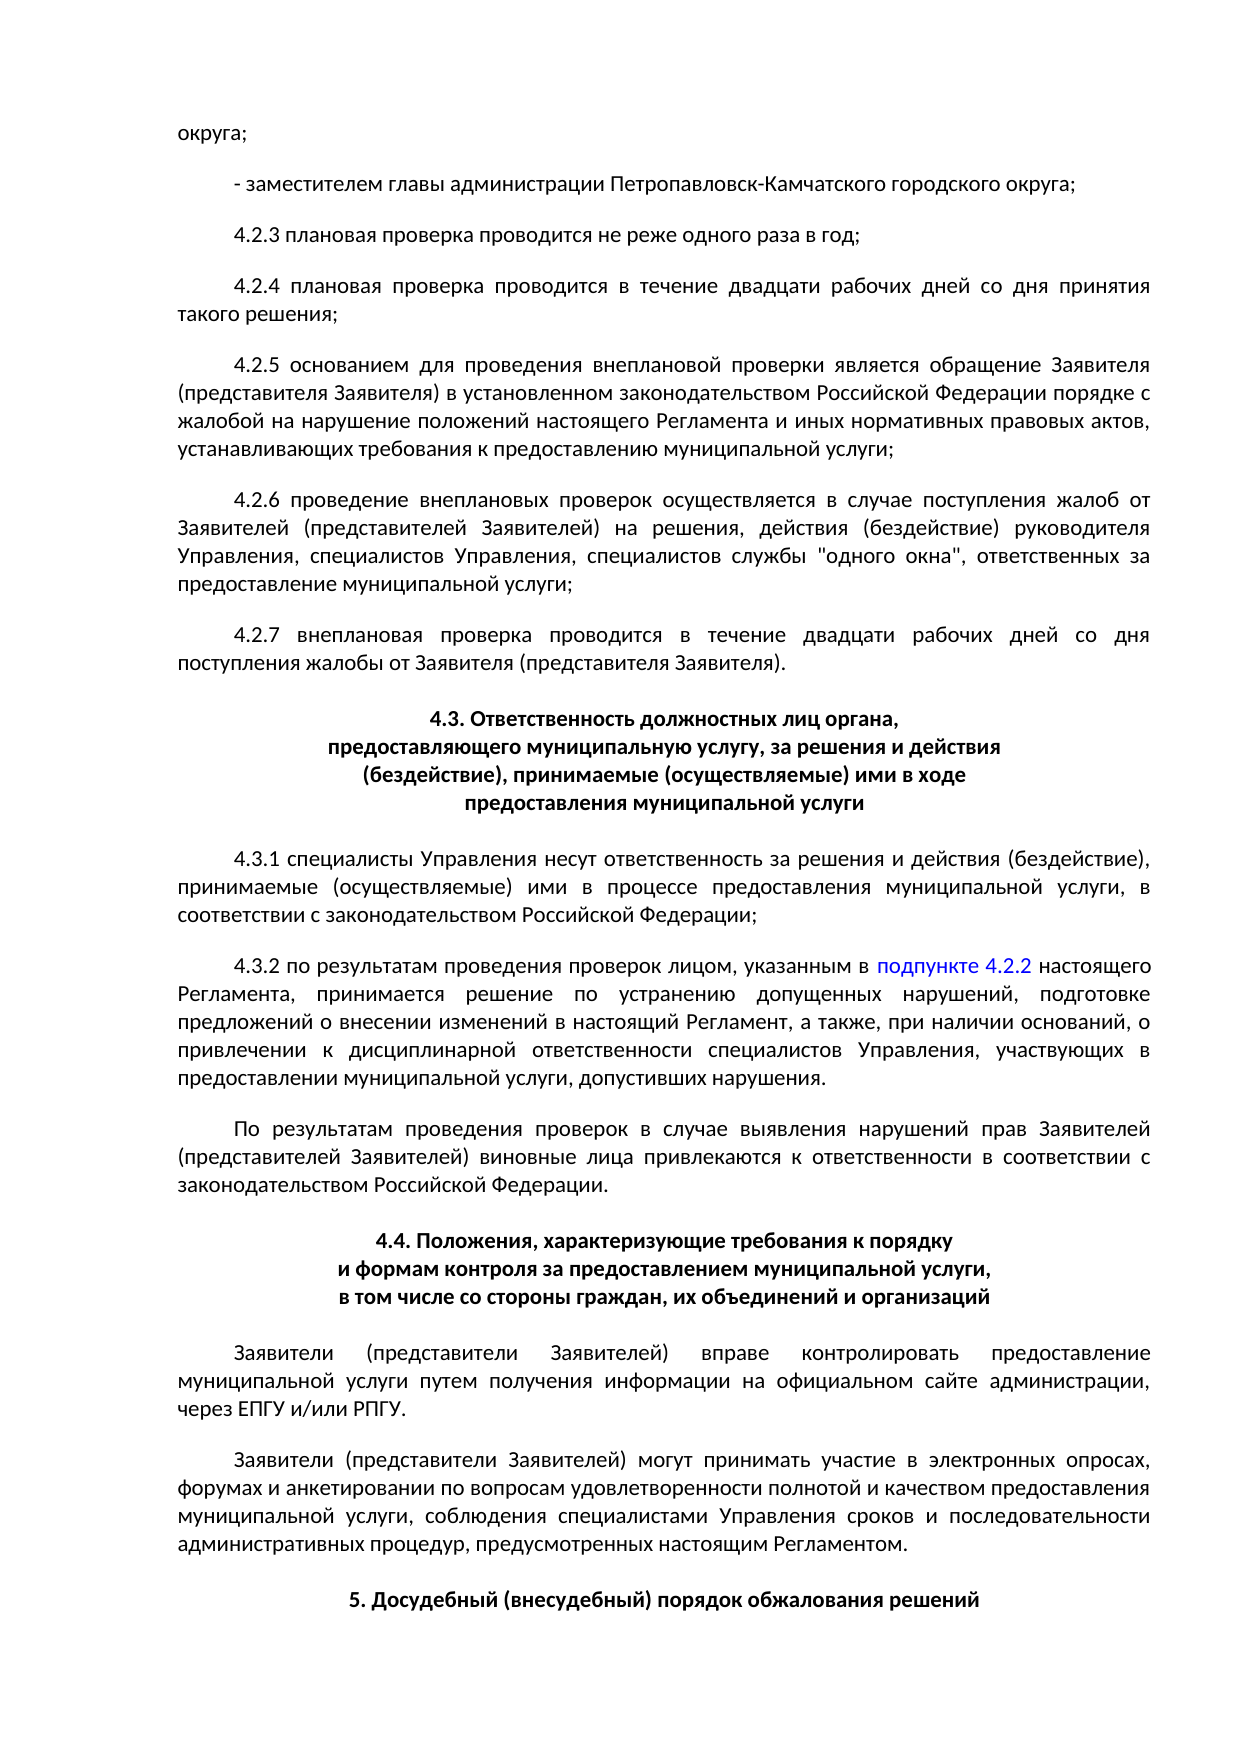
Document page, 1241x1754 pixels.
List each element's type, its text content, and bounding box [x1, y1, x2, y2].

title и формам контроля за предоставлением муниципальной услуги, [177, 1254, 1152, 1282]
text 4.2.4 плановая проверка проводится в течение двадцати рабочих дней со дня принятия такого решения; [177, 271, 1152, 327]
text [177, 118, 1152, 146]
text - заместителем главы администрации Петропавловск-Камчатского городского округа; [177, 169, 1152, 197]
title 5. Досудебный (внесудебный) порядок обжалования решений [177, 1585, 1152, 1613]
text 4.2.3 плановая проверка проводится не реже одного раза в год; [177, 220, 1152, 248]
text Заявители (представители Заявителей) вправе контролировать предоставление муниципальной услуги путем получения информации на официальном сайте администрации, через ЕПГУ и/или РПГУ. [177, 1338, 1152, 1422]
title 4.3. Ответственность должностных лиц органа, [177, 704, 1152, 732]
title предоставляющего муниципальную услугу, за решения и действия [177, 732, 1152, 760]
title в том числе со стороны граждан, их объединений и организаций [177, 1282, 1152, 1310]
title 4.4. Положения, характеризующие требования к порядку [177, 1226, 1152, 1254]
text 4.3.1 специалисты Управления несут ответственность за решения и действия (бездействие), принимаемые (осуществляемые) ими в процессе предоставления муниципальной услуги, в соответствии с законодательством Российской Федерации; [177, 844, 1152, 928]
text 4.2.7 внеплановая проверка проводится в течение двадцати рабочих дней со дня поступления жалобы от Заявителя (представителя Заявителя). [177, 620, 1152, 676]
text Заявители (представители Заявителей) могут принимать участие в электронных опросах, форумах и анкетировании по вопросам удовлетворенности полнотой и качеством предоставления муниципальной услуги, соблюдения специалистами Управления сроков и последовательности административных процедур, предусмотренных настоящим Регламентом. [177, 1445, 1152, 1557]
title (бездействие), принимаемые (осуществляемые) ими в ходе [177, 760, 1152, 788]
text 4.3.2 по результатам проведения проверок лицом, указанным в подпункте 4.2.2 настоящего Регламента, принимается решение по устранению допущенных нарушений, подготовке предложений о внесении изменений в настоящий Регламент, а также, при наличии оснований, о привлечении к дисциплинарной ответственности специалистов Управления, участвующих в предоставлении муниципальной услуги, допустивших нарушения. [177, 951, 1152, 1091]
text По результатам проведения проверок в случае выявления нарушений прав Заявителей (представителей Заявителей) виновные лица привлекаются к ответственности в соответствии с законодательством Российской Федерации. [177, 1114, 1152, 1198]
title предоставления муниципальной услуги [177, 788, 1152, 816]
text 4.2.6 проведение внеплановых проверок осуществляется в случае поступления жалоб от Заявителей (представителей Заявителей) на решения, действия (бездействие) руководителя Управления, специалистов Управления, специалистов службы "одного окна", ответственных за предоставление муниципальной услуги; [177, 485, 1152, 597]
text 4.2.5 основанием для проведения внеплановой проверки является обращение Заявителя (представителя Заявителя) в установленном законодательством Российской Федерации порядке с жалобой на нарушение положений настоящего Регламента и иных нормативных правовых актов, устанавливающих требования к предоставлению муниципальной услуги; [177, 350, 1152, 462]
